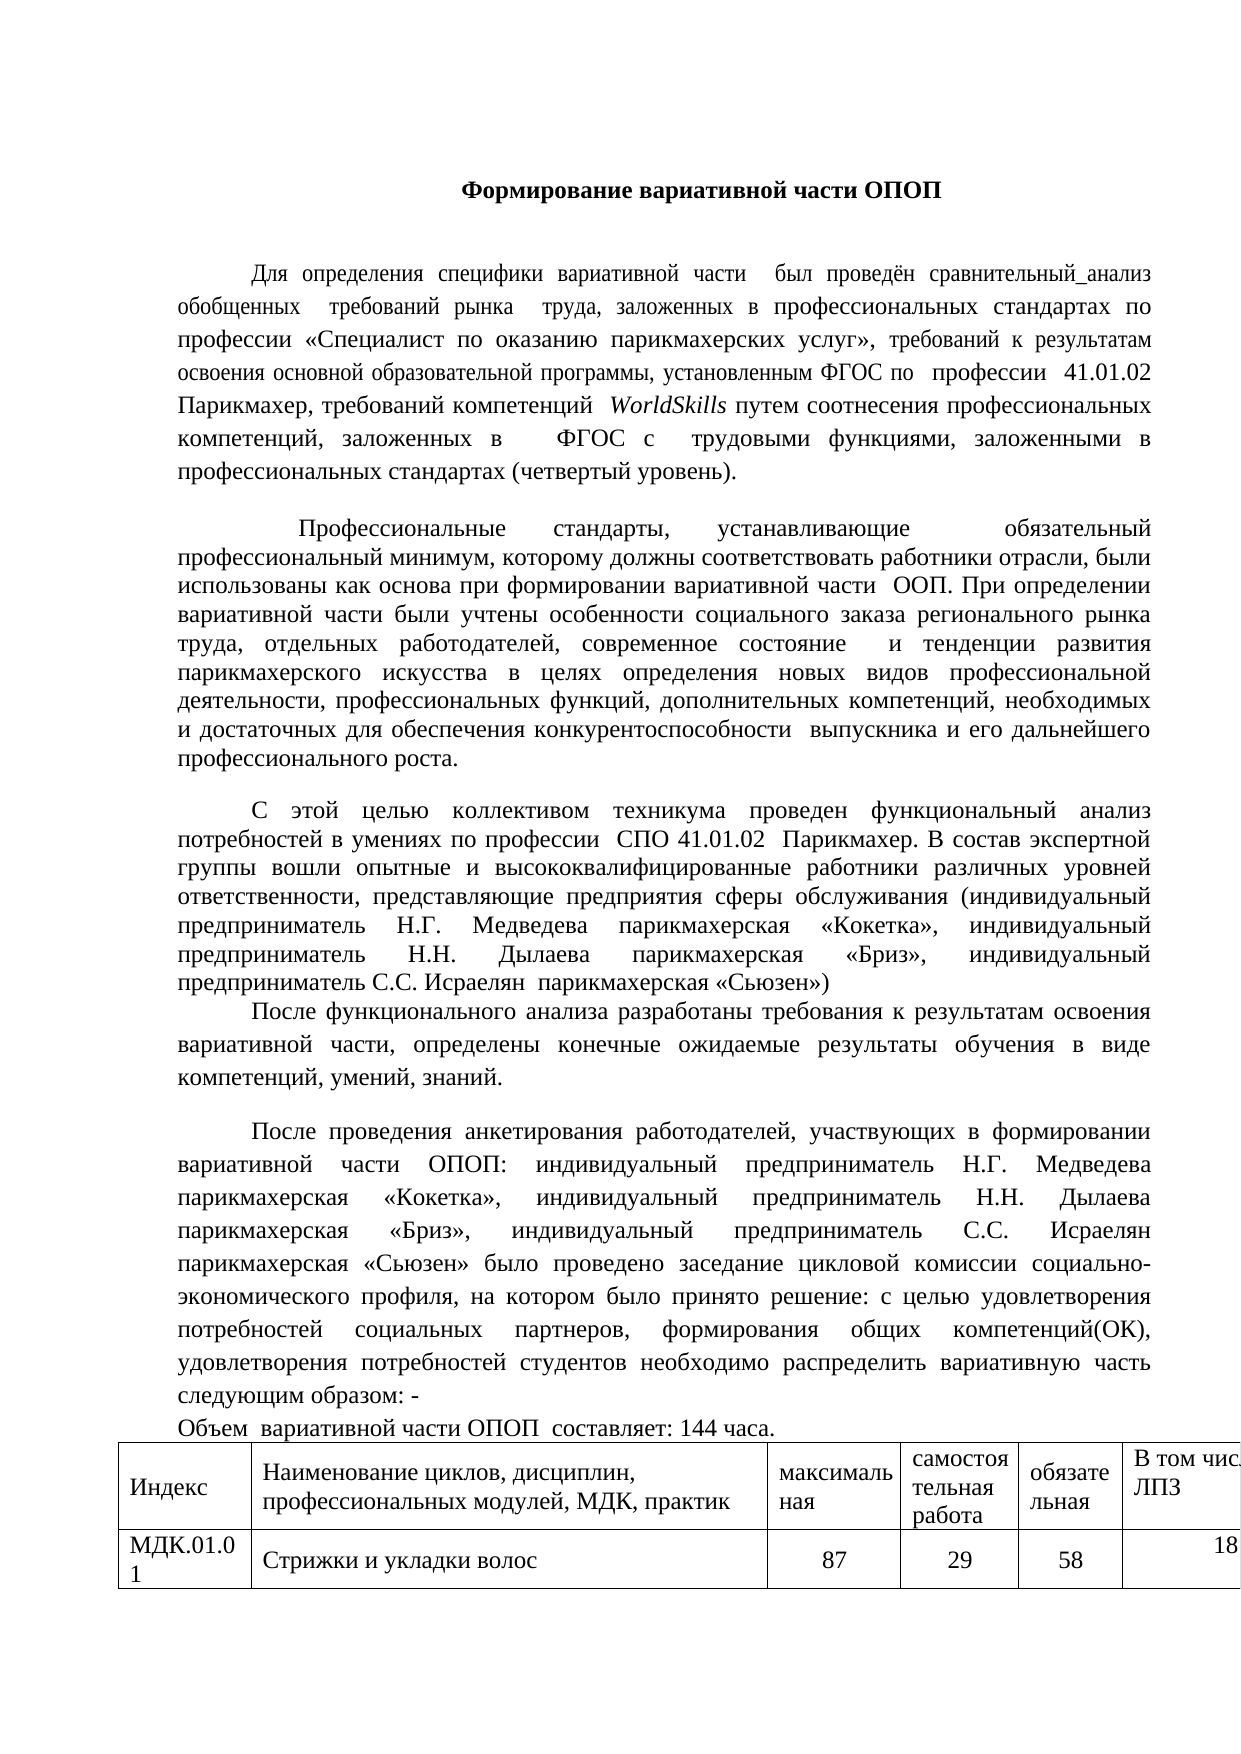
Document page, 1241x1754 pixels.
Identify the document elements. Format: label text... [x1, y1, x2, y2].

text С этой целью коллективом техникума проведен функциональный анализ потребностей в умениях по профессии СПО 41.01.02 Парикмахер. В состав экспертной группы вошли опытные и высококвалифицированные работники различных уровней ответственности, представляющие предприятия сферы обслуживания (индивидуальный предприниматель Н.Г. Медведева парикмахерская «Кокетка», индивидуальный предприниматель Н.Н. Дылаева парикмахерская «Бриз», индивидуальный предприниматель С.С. Исраелян парикмахерская «Сьюзен») [177, 795, 1152, 996]
table_header Индекс [119, 1443, 251, 1529]
text Для определения специфики вариативной части был проведён сравнительный_анализ обобщенных требований рынка труда, заложенных в профессиональных стандартах по профессии «Специалист по оказанию парикмахерских услуг», требований к результатам освоения основной образовательной программы, установленным ФГОС по профессии 41.01.02 Парикмахер, требований компетенций WorldSkills путем соотнесения профессиональных компетенций, заложенных в ФГОС с трудовыми функциями, заложенными в профессиональных стандартах (четвертый уровень). [177, 258, 1152, 485]
text После функционального анализа разработаны требования к результатам освоения вариативной части, определены конечные ожидаемые результаты обучения в виде компетенций, умений, знаний. [177, 996, 1152, 1091]
table_header самостоятельная работа [901, 1443, 1018, 1529]
text Профессиональные стандарты, устанавливающие обязательный профессиональный минимум, которому должны соответствовать работники отрасли, были использованы как основа при формировании вариативной части ООП. При определении вариативной части были учтены особенности социального заказа регионального рынка труда, отдельных работодателей, современное состояние и тенденции развития парикмахерского искусства в целях определения новых видов профессиональной деятельности, профессиональных функций, дополнительных компетенций, необходимых и достаточных для обеспечения конкурентоспособности выпускника и его дальнейшего профессионального роста. [177, 513, 1152, 772]
table_cell 29 [901, 1530, 1018, 1588]
table_cell 58 [1019, 1530, 1122, 1588]
table_cell 18 [1123, 1530, 1240, 1588]
table_cell 87 [768, 1530, 900, 1588]
table_cell Стрижки и укладки волос [252, 1530, 767, 1588]
table_header максимальная [768, 1443, 900, 1529]
text После проведения анкетирования работодателей, участвующих в формировании вариативной части ОПОП: индивидуальный предприниматель Н.Г. Медведева парикмахерская «Кокетка», индивидуальный предприниматель Н.Н. Дылаева парикмахерская «Бриз», индивидуальный предприниматель С.С. Исраелян парикмахерская «Сьюзен» было проведено заседание цикловой комиссии социально-экономического профиля, на котором было принято решение: с целью удовлетворения потребностей социальных партнеров, формирования общих компетенций(ОК), удовлетворения потребностей студентов необходимо распределить вариативную часть следующим образом: - [177, 1116, 1152, 1409]
table_header обязательная [1019, 1443, 1122, 1529]
text Формирование вариативной части ОПОП [177, 176, 1152, 204]
text Объем вариативной части ОПОП составляет: 144 часа. [177, 1413, 1152, 1442]
table_cell МДК.01.01 [119, 1530, 251, 1588]
table_header В том числе ЛПЗ [1123, 1443, 1240, 1529]
table_header Наименование циклов, дисциплин, профессиональных модулей, МДК, практик [252, 1443, 767, 1529]
